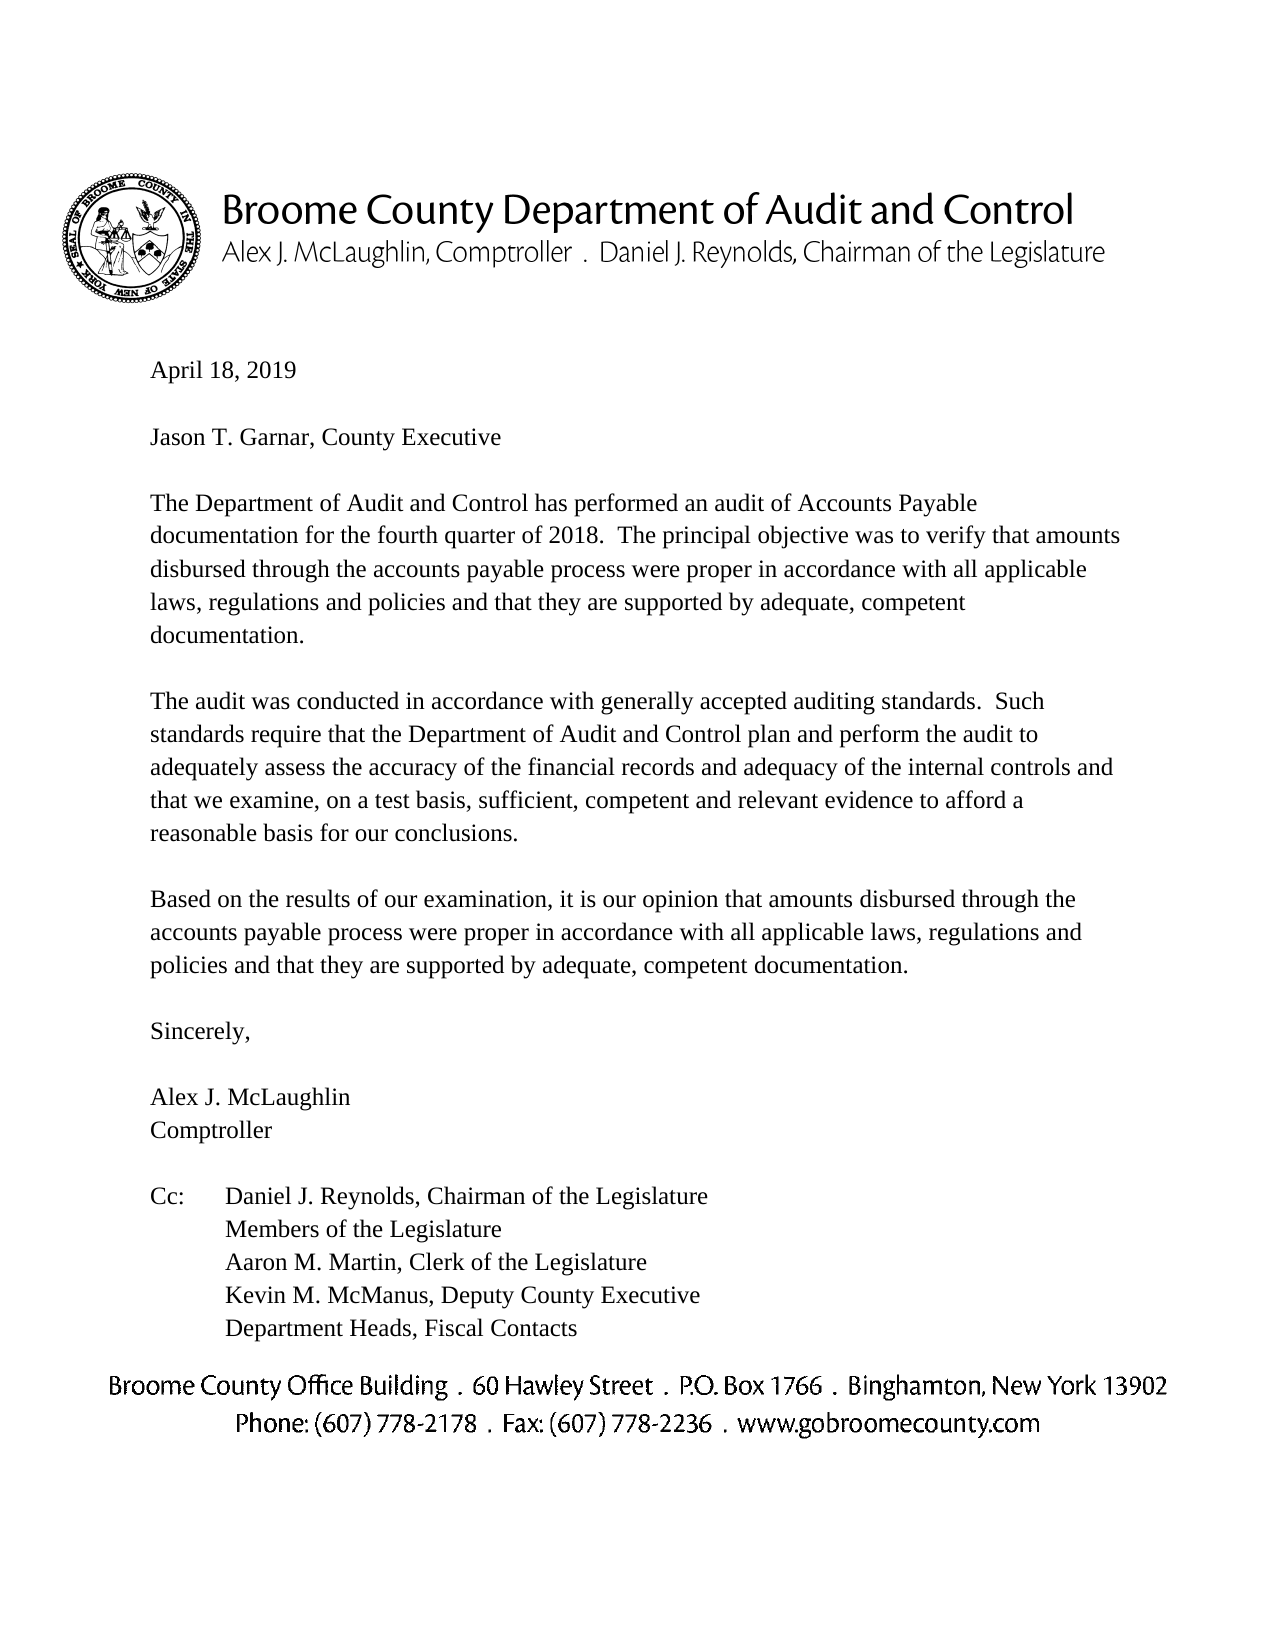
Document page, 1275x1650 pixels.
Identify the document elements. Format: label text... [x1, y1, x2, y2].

text Alex J. McLaughlin [150, 1082, 1125, 1111]
text Department Heads, Fiscal Contacts [150, 1313, 1125, 1342]
picture [33, 1352, 1238, 1465]
text Aaron M. Martin, Clerk of the Legislature [150, 1247, 1125, 1276]
text Based on the results of our examination, it is our opinion that amounts disbursed through the accounts payable process were proper in accordance with all applicable laws, regulations and policies and that they are supported by adequate, competent documentation. [150, 884, 1125, 979]
text The Department of Audit and Control has performed an audit of Accounts Payable documentation for the fourth quarter of 2018. The principal objective was to verify that amounts disbursed through the accounts payable process were proper in accordance with all applicable laws, regulations and policies and that they are supported by adequate, competent documentation. [150, 488, 1125, 648]
text Kevin M. McManus, Deputy County Executive [150, 1280, 1125, 1309]
text Members of the Legislature [150, 1214, 1125, 1243]
text Jason T. Garnar, County Executive [150, 422, 1125, 450]
text Comptroller [150, 1115, 1125, 1144]
text Sincerely, [150, 1016, 1125, 1045]
picture [39, 150, 1243, 341]
text The audit was conducted in accordance with generally accepted auditing standards. Such standards require that the Department of Audit and Control plan and perform the audit to adequately assess the accuracy of the financial records and adequacy of the internal controls and that we examine, on a test basis, sufficient, competent and relevant evidence to afford a reasonable basis for our conclusions. [150, 686, 1125, 847]
text Cc: Daniel J. Reynolds, Chairman of the Legislature [150, 1181, 1125, 1210]
text April 18, 2019 [150, 341, 1125, 384]
